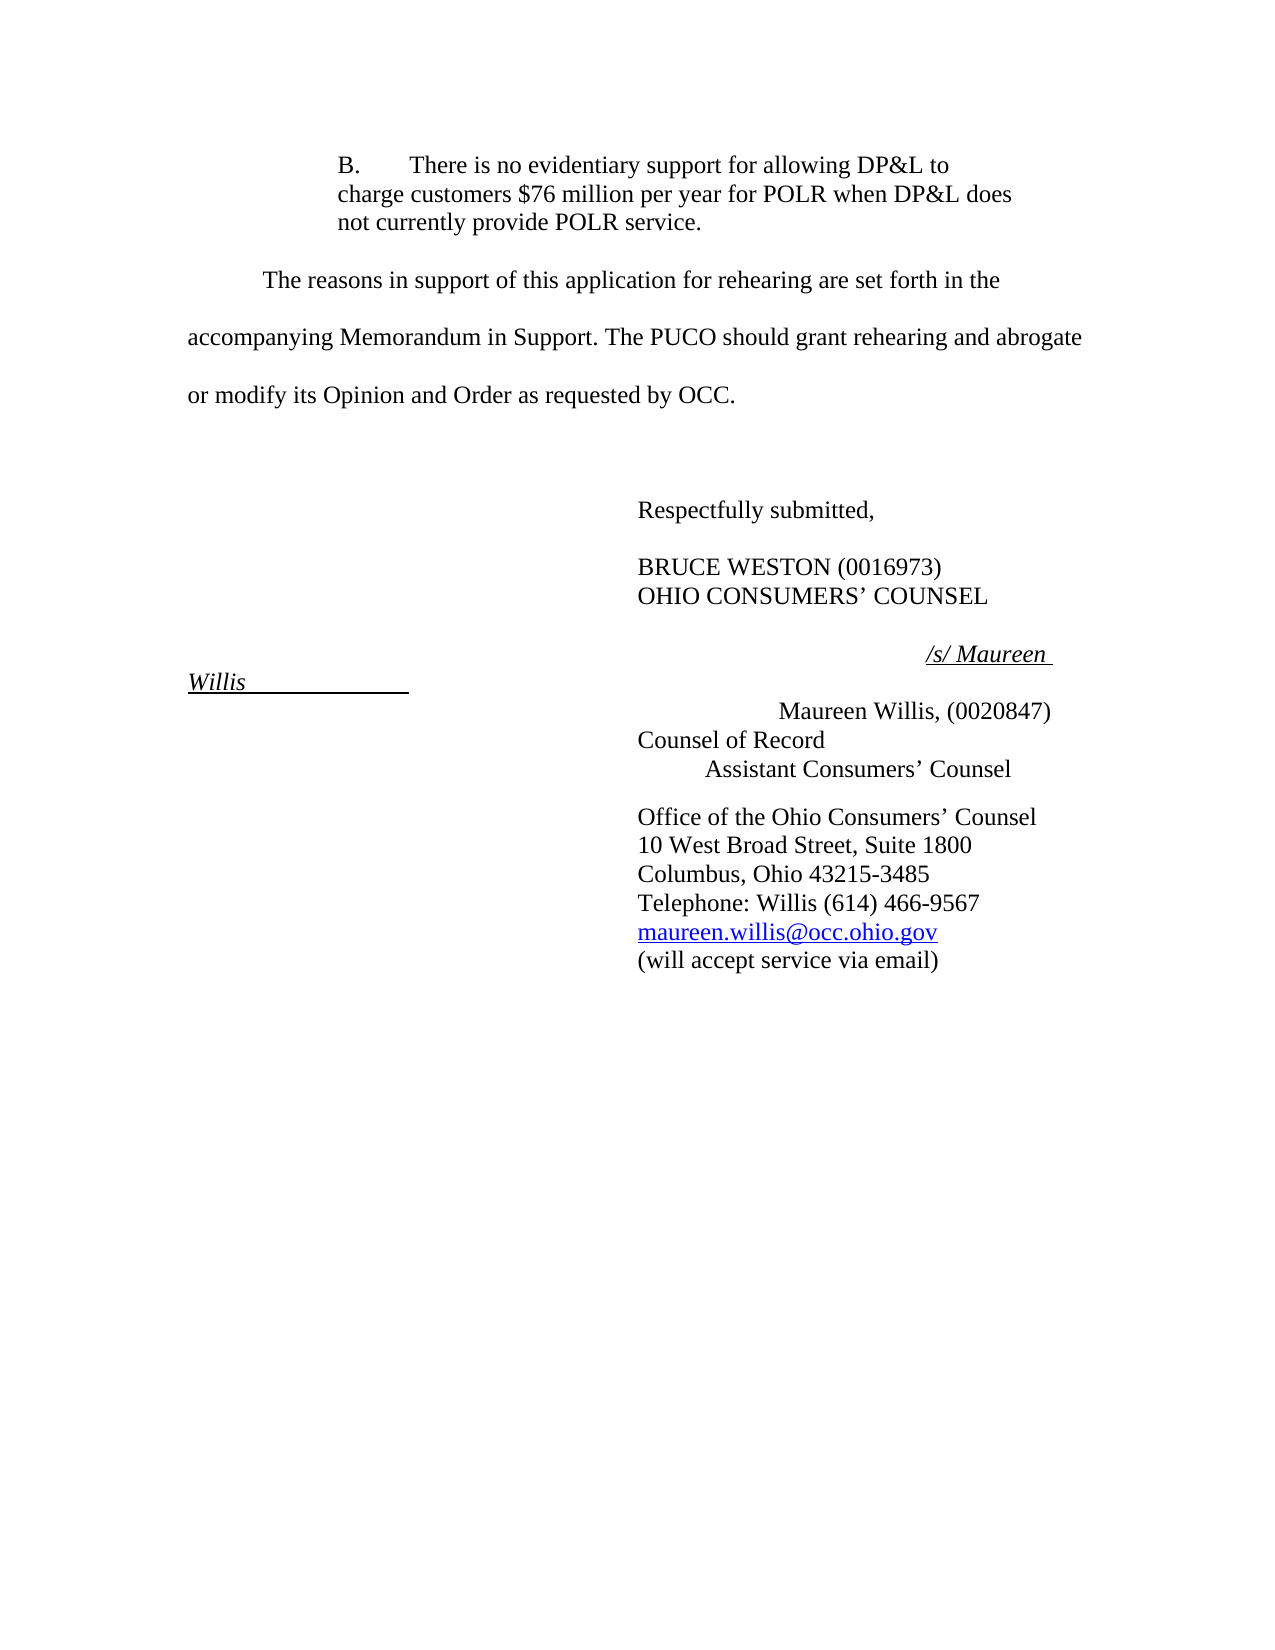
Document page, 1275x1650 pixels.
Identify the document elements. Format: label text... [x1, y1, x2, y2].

text Counsel of Record [187, 725, 1087, 754]
text Columbus, Ohio 43215-3485 [637, 859, 1087, 888]
text /s/ Maureen Willis [187, 639, 1087, 696]
text (will accept service via email) [637, 945, 1087, 974]
text Maureen Willis, (0020847) [187, 696, 1087, 725]
text Telephone: Willis (614) 466-9567 [637, 888, 1087, 917]
text Office of the Ohio Consumers’ Counsel [637, 802, 1087, 830]
text OHIO CONSUMERS’ COUNSEL [637, 581, 1087, 610]
text maureen.willis@occ.ohio.gov [637, 917, 1087, 945]
text B. There is no evidentiary support for allowing DP&L to charge customers $76 million per year for POLR when DP&L does not currently provide POLR service. [337, 150, 1012, 236]
text Respectfully submitted, [637, 495, 1087, 524]
text BRUCE WESTON (0016973) [637, 552, 1087, 581]
text The reasons in support of this application for rehearing are set forth in the accompanying Memorandum in Support. The PUCO should grant rehearing and abrogate or modify its Opinion and Order as requested by OCC. [187, 265, 1087, 409]
text 10 West Broad Street, Suite 1800 [637, 830, 1087, 859]
text Assistant Consumers’ Counsel [187, 754, 1087, 782]
